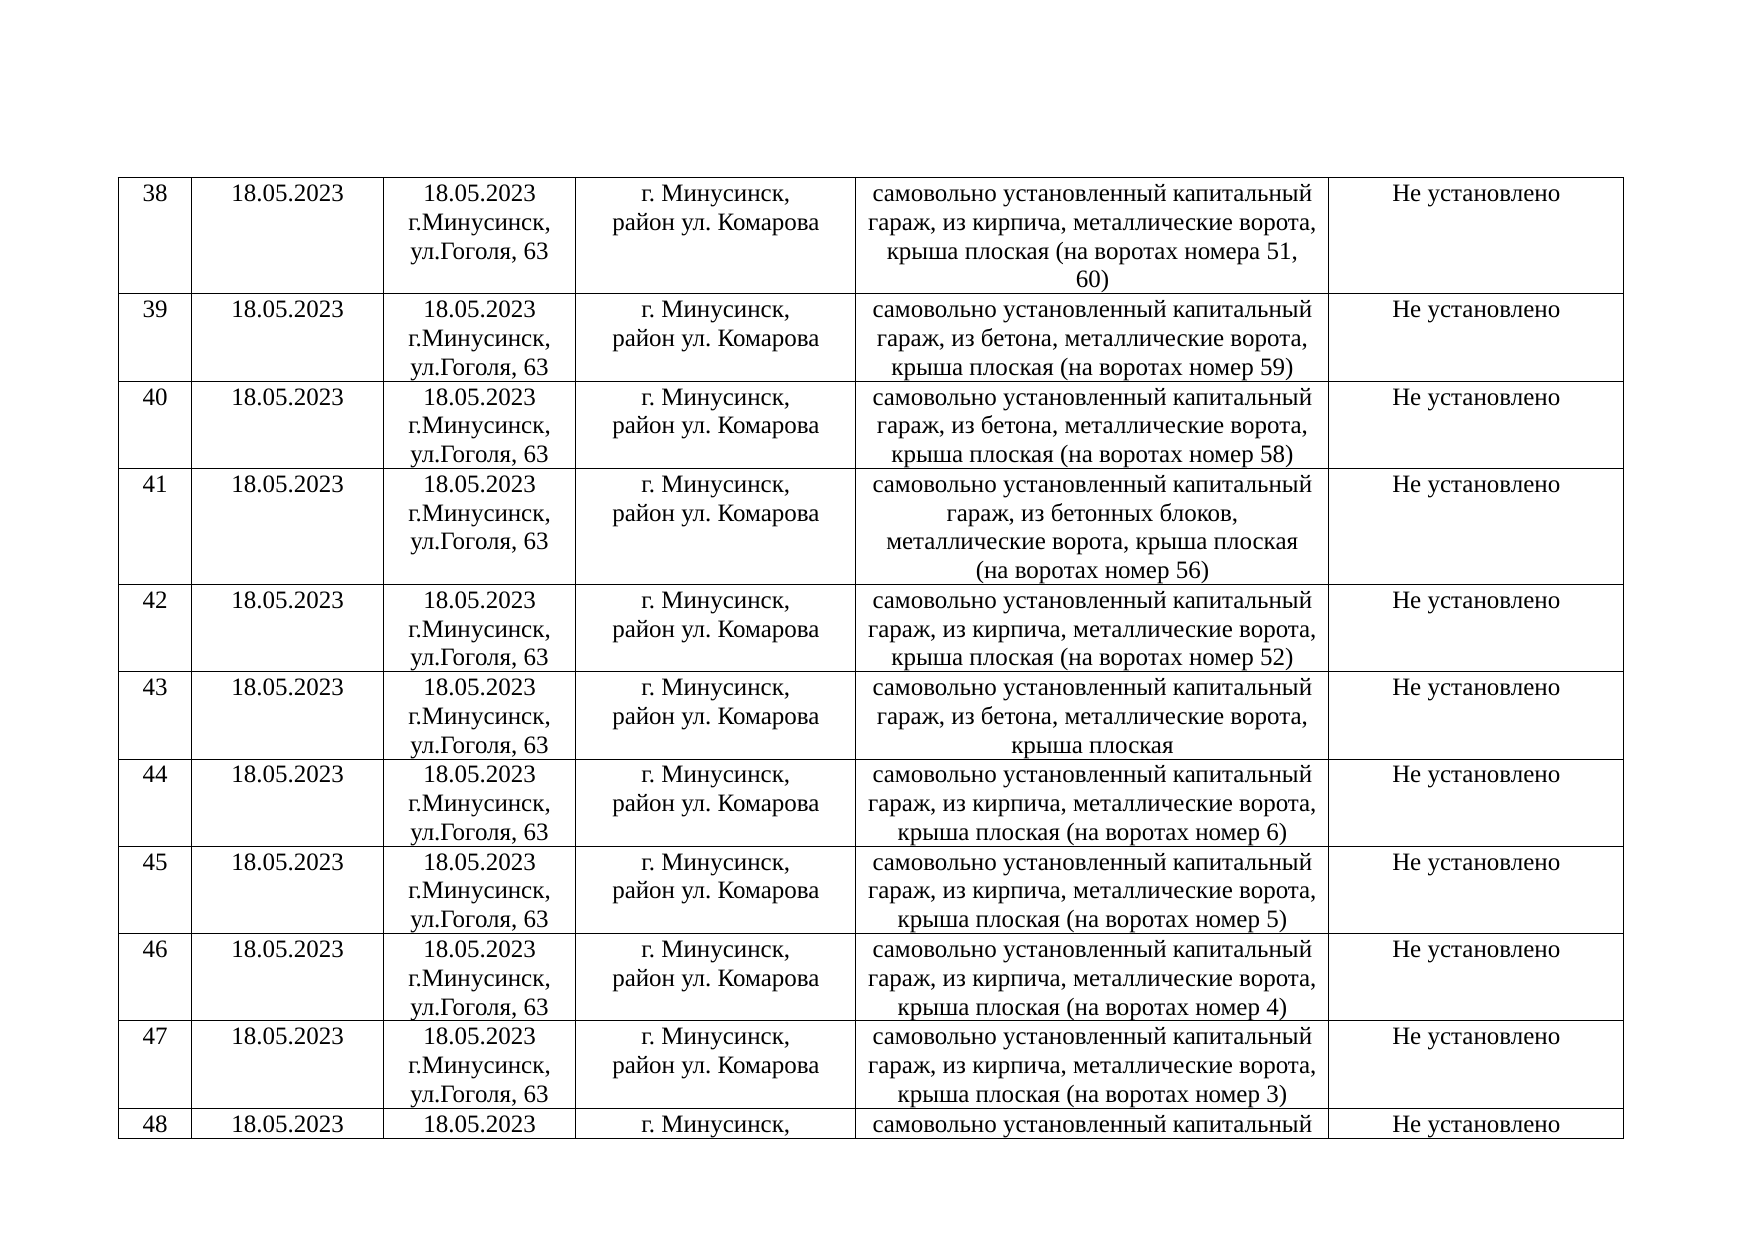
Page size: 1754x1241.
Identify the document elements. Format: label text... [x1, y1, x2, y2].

table_cell 38 [119, 178, 191, 293]
table_cell г. Минусинск, район ул. Комарова [576, 934, 855, 1020]
table_cell Не установлено [1329, 934, 1623, 1020]
table_cell 18.05.2023 [192, 585, 383, 671]
table_cell г. Минусинск, район ул. Комарова [576, 585, 855, 671]
table_cell 18.05.2023 г.Минусинск, ул.Гоголя, 63 [384, 469, 575, 584]
table_cell 46 [119, 934, 191, 1020]
table_cell 18.05.2023 г.Минусинск, ул.Гоголя, 63 [384, 294, 575, 381]
table_cell г. Минусинск, район ул. Комарова [576, 1021, 855, 1108]
table_cell самовольно установленный капитальный гараж, из кирпича, металлические ворота, крыша плоская (на воротах номер 52) [856, 585, 1328, 671]
table_cell Не установлено [1329, 469, 1623, 584]
table_cell Не установлено [1329, 1021, 1623, 1108]
table_cell 44 [119, 760, 191, 846]
table_cell Не установлено [1329, 672, 1623, 758]
table_cell 18.05.2023 [192, 178, 383, 293]
table_cell 18.05.2023 [192, 1021, 383, 1108]
table_cell 18.05.2023 [192, 847, 383, 933]
table_cell самовольно установленный капитальный гараж, из бетона, металлические ворота, крыша плоская [856, 672, 1328, 758]
table_cell 18.05.2023 [192, 382, 383, 468]
table_cell 18.05.2023 г.Минусинск, ул.Гоголя, 63 [384, 847, 575, 933]
table_cell г. Минусинск, район ул. Комарова [576, 672, 855, 758]
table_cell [576, 178, 855, 293]
table_cell самовольно установленный капитальный гараж, из кирпича, металлические ворота, крыша плоская (на воротах номер 6) [856, 760, 1328, 846]
table_cell 18.05.2023 г.Минусинск, ул.Гоголя, 63 [384, 382, 575, 468]
table_cell г. Минусинск, район ул. Комарова [576, 760, 855, 846]
table_cell 45 [119, 847, 191, 933]
table_cell 18.05.2023 г.Минусинск, ул.Гоголя, 63 [384, 1021, 575, 1108]
table_cell 18.05.2023 [192, 469, 383, 584]
table_cell самовольно установленный капитальный гараж, из кирпича, металлические ворота, крыша плоская (на воротах номера 51, 60) [856, 178, 1328, 293]
table_cell 39 [119, 294, 191, 381]
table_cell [384, 1109, 575, 1137]
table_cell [856, 1109, 1328, 1137]
table_cell 18.05.2023 г.Минусинск, ул.Гоголя, 63 [384, 672, 575, 758]
table_cell Не установлено [1329, 760, 1623, 846]
table_cell 18.05.2023 г.Минусинск, ул.Гоголя, 63 [384, 585, 575, 671]
table_cell 18.05.2023 [192, 760, 383, 846]
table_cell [576, 1109, 855, 1137]
table_cell г. Минусинск, район ул. Комарова [576, 847, 855, 933]
table_cell 18.05.2023 г.Минусинск, ул.Гоголя, 63 [384, 760, 575, 846]
table_cell Не установлено [1329, 847, 1623, 933]
table_cell 18.05.2023 [192, 672, 383, 758]
table_cell самовольно установленный капитальный гараж, из кирпича, металлические ворота, крыша плоская (на воротах номер 4) [856, 934, 1328, 1020]
table_cell 42 [119, 585, 191, 671]
table_cell самовольно установленный капитальный гараж, из бетона, металлические ворота, крыша плоская (на воротах номер 59) [856, 294, 1328, 381]
table_cell 18.05.2023 г.Минусинск, ул.Гоголя, 63 [384, 934, 575, 1020]
table_cell Не установлено [1329, 585, 1623, 671]
table_cell 41 [119, 469, 191, 584]
table_cell г. Минусинск, район ул. Комарова [576, 294, 855, 381]
table_cell г. Минусинск, район ул. Комарова [576, 382, 855, 468]
table_cell самовольно установленный капитальный гараж, из кирпича, металлические ворота, крыша плоская (на воротах номер 5) [856, 847, 1328, 933]
table_cell 18.05.2023 [192, 934, 383, 1020]
table_cell самовольно установленный капитальный гараж, из кирпича, металлические ворота, крыша плоская (на воротах номер 3) [856, 1021, 1328, 1108]
table_cell 40 [119, 382, 191, 468]
table_cell Не установлено [1329, 294, 1623, 381]
table_cell 47 [119, 1021, 191, 1108]
table_cell 18.05.2023 [192, 294, 383, 381]
table_cell 43 [119, 672, 191, 758]
table_cell Не установлено [1329, 178, 1623, 293]
table_cell самовольно установленный капитальный гараж, из бетона, металлические ворота, крыша плоская (на воротах номер 58) [856, 382, 1328, 468]
table_cell Не установлено [1329, 382, 1623, 468]
table_cell г. Минусинск, район ул. Комарова [576, 469, 855, 584]
table_cell Не установлено [1329, 1109, 1623, 1137]
table_cell 48 [119, 1109, 191, 1137]
table_cell самовольно установленный капитальный гараж, из бетонных блоков, металлические ворота, крыша плоская (на воротах номер 56) [856, 469, 1328, 584]
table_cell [384, 178, 575, 293]
table_cell 18.05.2023 [192, 1109, 383, 1137]
